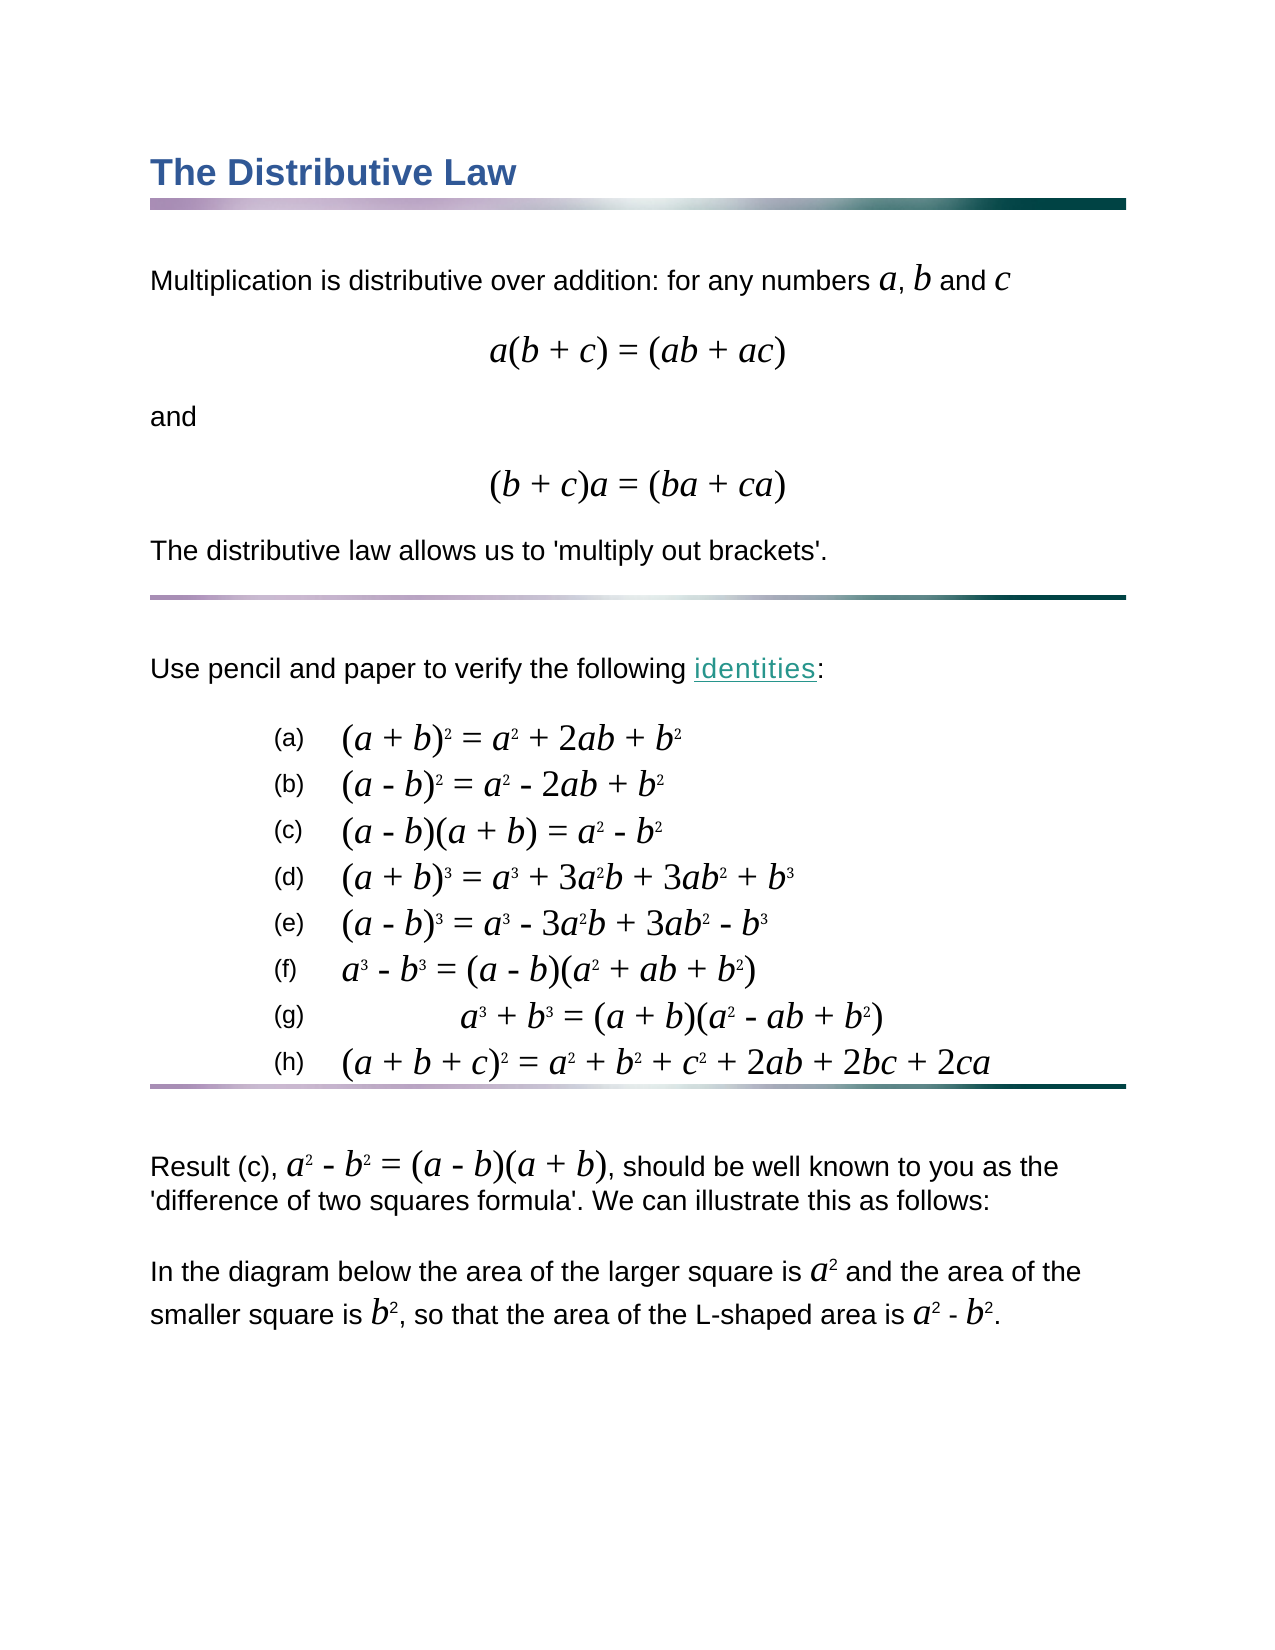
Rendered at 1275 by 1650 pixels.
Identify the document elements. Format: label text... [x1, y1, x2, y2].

table_cell (b) [272, 760, 340, 807]
text a(b + c) = (ab + ac) [150, 328, 1125, 371]
text and [150, 400, 1125, 432]
picture [150, 198, 1127, 210]
table_cell (a - b)2 = a2 - 2ab + b2 [340, 760, 1003, 807]
table_cell (e) [272, 899, 340, 945]
table_cell (a - b)3 = a3 - 3a2b + 3ab2 - b3 [340, 899, 1003, 945]
text Multiplication is distributive over addition: for any numbers a, b and c [150, 255, 1125, 298]
text In the diagram below the area of the larger square is a2 and the area of the smaller square is b2, so that the area of the L-shaped area is a2 - b2. [150, 1246, 1125, 1332]
table_cell (c) [272, 807, 340, 853]
text Result (c), a2 - b2 = (a - b)(a + b), should be well known to you as the 'difference of two squares formula'. We can illustrate this as follows: [150, 1141, 1125, 1217]
table_cell (f) [272, 945, 340, 992]
table_cell (d) [272, 853, 340, 899]
table_cell (a - b)(a + b) = a2 - b2 [340, 807, 1003, 853]
text (b + c)a = (ba + ca) [150, 461, 1125, 504]
text The distributive law allows us to 'multiply out brackets'. [150, 534, 1125, 566]
table_header (a + b)2 = a2 + 2ab + b2 [340, 714, 1003, 760]
table_cell (g) [272, 992, 340, 1038]
table_cell a3 + b3 = (a + b)(a2 - ab + b2) [340, 992, 1003, 1038]
table_cell (a + b + c)2 = a2 + b2 + c2 + 2ab + 2bc + 2ca [340, 1038, 1003, 1084]
table_cell a3 - b3 = (a - b)(a2 + ab + b2) [340, 945, 1003, 992]
text Use pencil and paper to verify the following identities: [150, 652, 1125, 685]
table_cell (h) [272, 1038, 340, 1084]
text The Distributive Law [150, 150, 1125, 193]
picture [150, 595, 1127, 600]
picture [150, 1084, 1127, 1089]
table_cell (a + b)3 = a3 + 3a2b + 3ab2 + b3 [340, 853, 1003, 899]
table_header (a) [272, 714, 340, 760]
